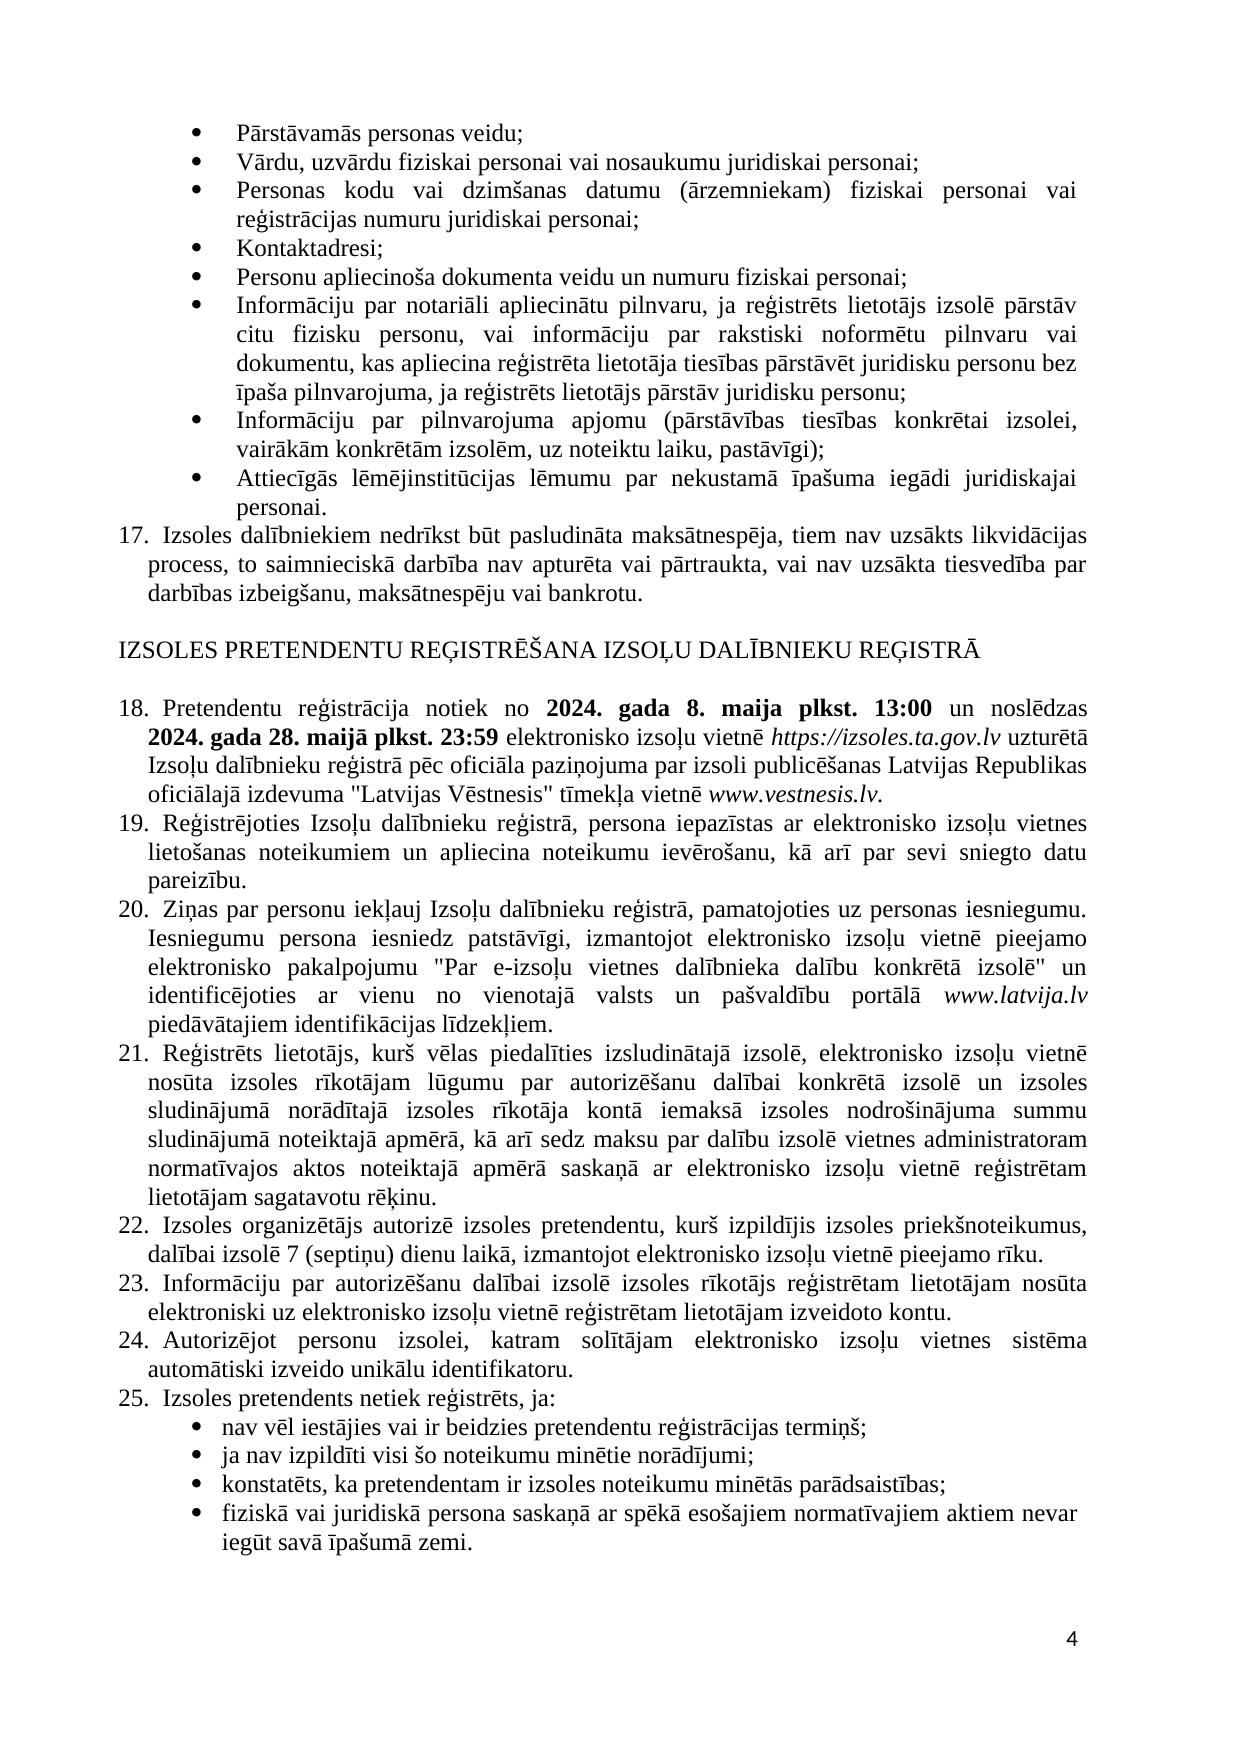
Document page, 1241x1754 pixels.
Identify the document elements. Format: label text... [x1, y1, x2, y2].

list konstatēts, ka pretendentam ir izsoles noteikumu minētās parādsaistības; [192, 1469, 1078, 1498]
list Attiecīgās lēmējinstitūcijas lēmumu par nekustamā īpašuma iegādi juridiskajai personai. [192, 463, 1078, 521]
list Informāciju par pilnvarojuma apjomu (pārstāvības tiesības konkrētai izsolei, vairākām konkrētām izsolēm, uz noteiktu laiku, pastāvīgi); [192, 406, 1078, 463]
list fiziskā vai juridiskā persona saskaņā ar spēkā esošajiem normatīvajiem aktiem nevar iegūt savā īpašumā zemi. [192, 1498, 1078, 1556]
list ja nav izpildīti visi šo noteikumu minētie norādījumi; [192, 1441, 1078, 1469]
list Izsoles pretendents netiek reģistrēts, ja: [118, 1383, 1088, 1412]
list Informāciju par notariāli apliecinātu pilnvaru, ja reģistrēts lietotājs izsolē pārstāv citu fizisku personu, vai informāciju par rakstiski noformētu pilnvaru vai dokumentu, kas apliecina reģistrēta lietotāja tiesības pārstāvēt juridisku personu bez īpaša pilnvarojuma, ja reģistrēts lietotājs pārstāv juridisku personu; [192, 291, 1078, 406]
list Reģistrējoties Izsoļu dalībnieku reģistrā, persona iepazīstas ar elektronisko izsoļu vietnes lietošanas noteikumiem un apliecina noteikumu ievērošanu, kā arī par sevi sniegto datu pareizību. [118, 808, 1088, 894]
list Pārstāvamās personas veidu; [192, 118, 1078, 147]
list Kontaktadresi; [192, 233, 1078, 262]
list Izsoles organizētājs autorizē izsoles pretendentu, kurš izpildījis izsoles priekšnoteikumus, dalībai izsolē 7 (septiņu) dienu laikā, izmantojot elektronisko izsoļu vietnē pieejamo rīku. [118, 1211, 1088, 1268]
list Ziņas par personu iekļauj Izsoļu dalībnieku reģistrā, pamatojoties uz personas iesniegumu. Iesniegumu persona iesniedz patstāvīgi, izmantojot elektronisko izsoļu vietnē pieejamo elektronisko pakalpojumu "Par e-izsoļu vietnes dalībnieka dalību konkrētā izsolē" un identificējoties ar vienu no vienotajā valsts un pašvaldību portālā www.latvija.lv piedāvātajiem identifikācijas līdzekļiem. [118, 894, 1088, 1038]
list Personu apliecinoša dokumenta veidu un numuru fiziskai personai; [192, 262, 1078, 291]
list Informāciju par autorizēšanu dalībai izsolē izsoles rīkotājs reģistrētam lietotājam nosūta elektroniski uz elektronisko izsoļu vietnē reģistrētam lietotājam izveidoto kontu. [118, 1268, 1088, 1326]
list Pretendentu reģistrācija notiek no 2024. gada 8. maija plkst. 13:00 un noslēdzas 2024. gada 28. maijā plkst. 23:59 elektronisko izsoļu vietnē https://izsoles.ta.gov.lv uzturētā Izsoļu dalībnieku reģistrā pēc oficiāla paziņojuma par izsoli publicēšanas Latvijas Republikas oficiālajā izdevuma "Latvijas Vēstnesis" tīmekļa vietnē www.vestnesis.lv. [118, 693, 1088, 808]
list Reģistrēts lietotājs, kurš vēlas piedalīties izsludinātajā izsolē, elektronisko izsoļu vietnē nosūta izsoles rīkotājam lūgumu par autorizēšanu dalībai konkrētā izsolē un izsoles sludinājumā norādītajā izsoles rīkotāja kontā iemaksā izsoles nodrošinājuma summu sludinājumā noteiktajā apmērā, kā arī sedz maksu par dalību izsolē vietnes administratoram normatīvajos aktos noteiktajā apmērā saskaņā ar elektronisko izsoļu vietnē reģistrētam lietotājam sagatavotu rēķinu. [118, 1038, 1088, 1211]
list Autorizējot personu izsolei, katram solītājam elektronisko izsoļu vietnes sistēma automātiski izveido unikālu identifikatoru. [118, 1326, 1088, 1383]
list nav vēl iestājies vai ir beidzies pretendentu reģistrācijas termiņš; [192, 1412, 1078, 1441]
list Personas kodu vai dzimšanas datumu (ārzemniekam) fiziskai personai vai reģistrācijas numuru juridiskai personai; [192, 176, 1078, 233]
list Vārdu, uzvārdu fiziskai personai vai nosaukumu juridiskai personai; [192, 147, 1078, 176]
list Izsoles dalībniekiem nedrīkst būt pasludināta maksātnespēja, tiem nav uzsākts likvidācijas process, to saimnieciskā darbība nav apturēta vai pārtraukta, vai nav uzsākta tiesvedība par darbības izbeigšanu, maksātnespēju vai bankrotu. [118, 521, 1088, 607]
text Izsoles pretendentu reģistrēšana Izsoļu dalībnieku reģistrā [118, 636, 1078, 664]
